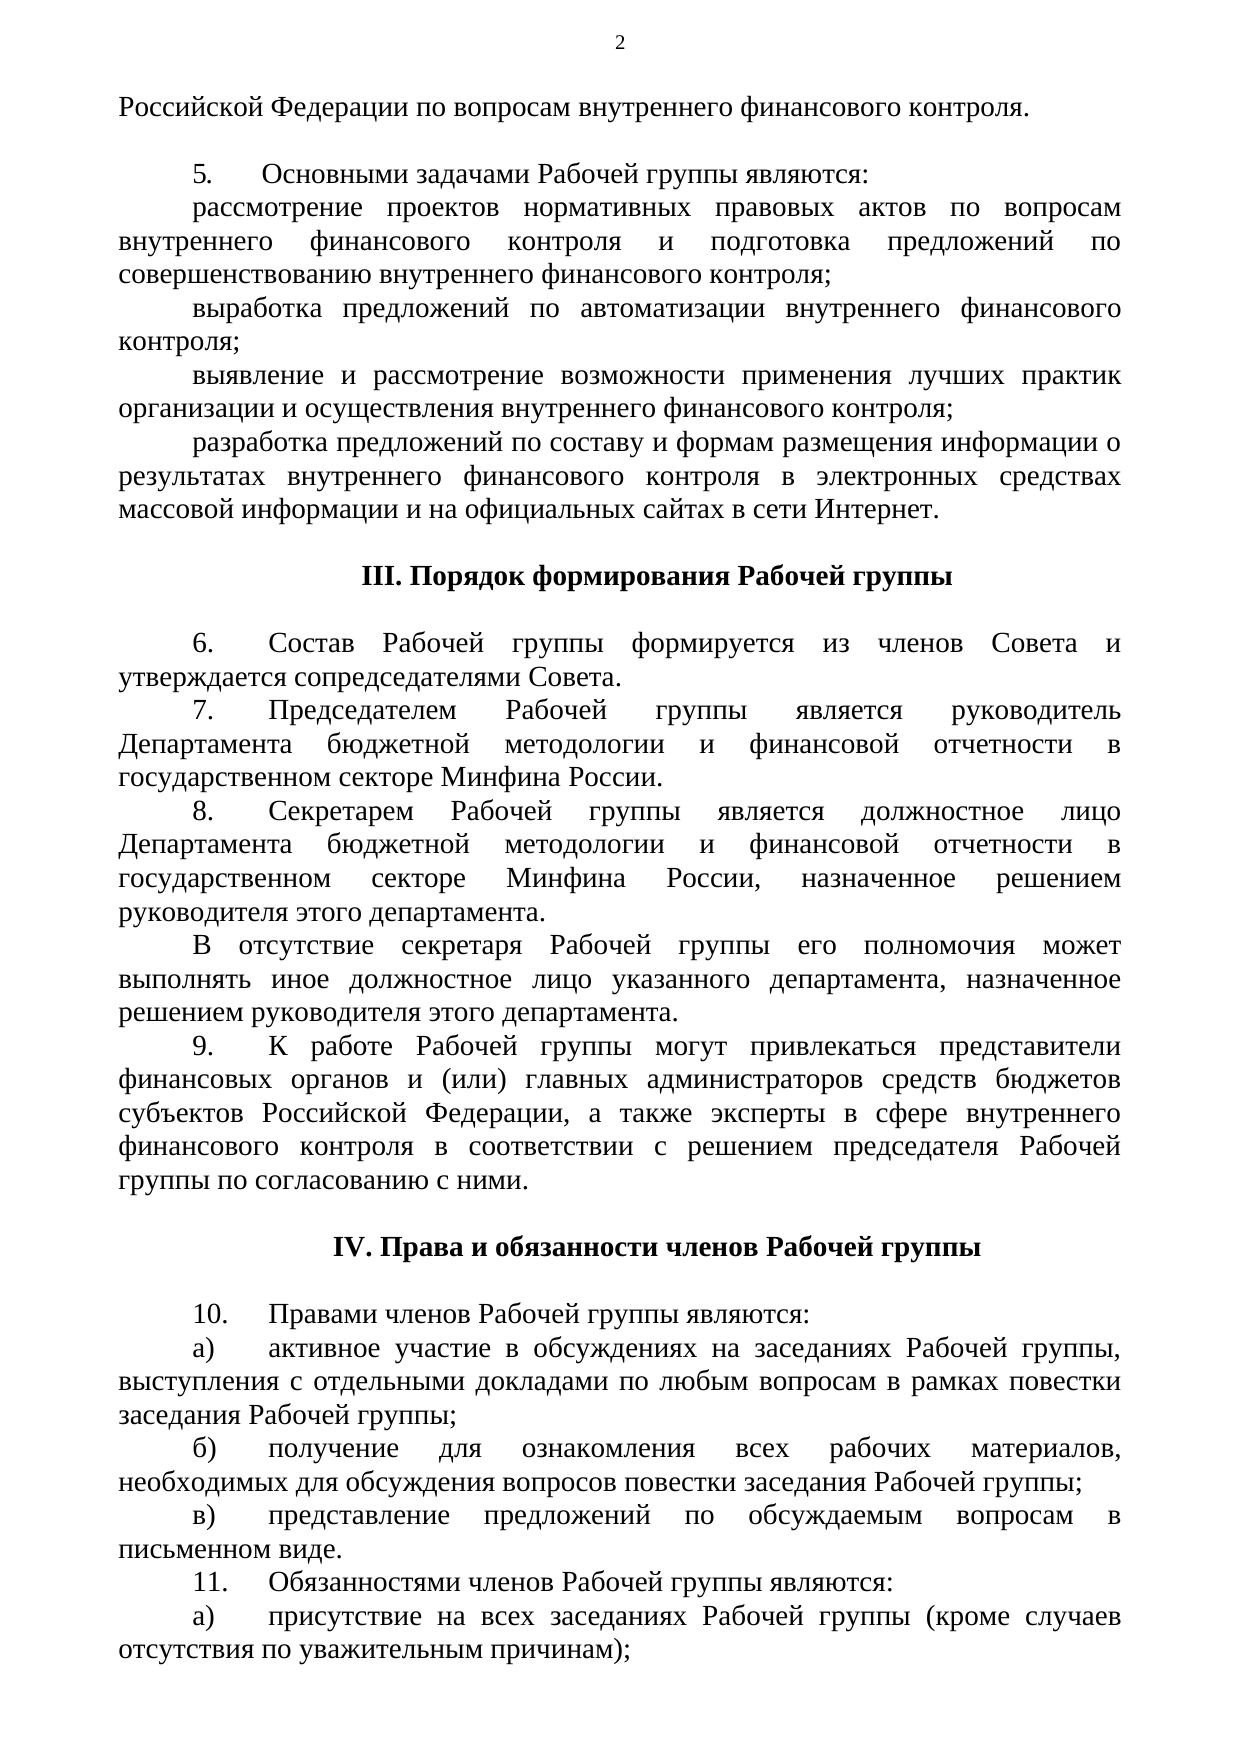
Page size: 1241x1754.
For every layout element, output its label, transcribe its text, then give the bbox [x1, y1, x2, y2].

text III. Порядок формирования Рабочей группы [118, 558, 1122, 592]
text В отсутствие секретаря Рабочей группы его полномочия может выполнять иное должностное лицо указанного департамента, назначенное решением руководителя этого департамента. [118, 927, 1122, 1028]
list Основными задачами Рабочей группы являются: [118, 156, 1122, 189]
list Правами членов Рабочей группы являются: [118, 1296, 1122, 1330]
text выработка предложений по автоматизации внутреннего финансового контроля; [118, 290, 1122, 357]
list представление предложений по обсуждаемым вопросам в письменном виде. [118, 1497, 1122, 1564]
list Обязанностями членов Рабочей группы являются: [118, 1564, 1122, 1598]
list К работе Рабочей группы могут привлекаться представители финансовых органов и (или) главных администраторов средств бюджетов субъектов Российской Федерации, а также эксперты в сфере внутреннего финансового контроля в соответствии с решением председателя Рабочей группы по согласованию с ними. [118, 1028, 1122, 1196]
text выявление и рассмотрение возможности применения лучших практик организации и осуществления внутреннего финансового контроля; [118, 357, 1122, 424]
list Председателем Рабочей группы является руководитель Департамента бюджетной методологии и финансовой отчетности в государственном секторе Минфина России. [118, 692, 1122, 793]
text разработка предложений по составу и формам размещения информации о результатах внутреннего финансового контроля в электронных средствах массовой информации и на официальных сайтах в сети Интернет. [118, 424, 1122, 525]
text рассмотрение проектов нормативных правовых актов по вопросам внутреннего финансового контроля и подготовка предложений по совершенствованию внутреннего финансового контроля; [118, 189, 1122, 290]
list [118, 89, 1122, 122]
list активное участие в обсуждениях на заседаниях Рабочей группы, выступления с отдельными докладами по любым вопросам в рамках повестки заседания Рабочей группы; [118, 1330, 1122, 1430]
list Секретарем Рабочей группы является должностное лицо Департамента бюджетной методологии и финансовой отчетности в государственном секторе Минфина России, назначенное решением руководителя этого департамента. [118, 793, 1122, 927]
list Состав Рабочей группы формируется из членов Совета и утверждается сопредседателями Совета. [118, 625, 1122, 692]
list получение для ознакомления всех рабочих материалов, необходимых для обсуждения вопросов повестки заседания Рабочей группы; [118, 1430, 1122, 1497]
text IV. Права и обязанности членов Рабочей группы [118, 1229, 1122, 1263]
list присутствие на всех заседаниях Рабочей группы (кроме случаев отсутствия по уважительным причинам); [118, 1598, 1122, 1665]
